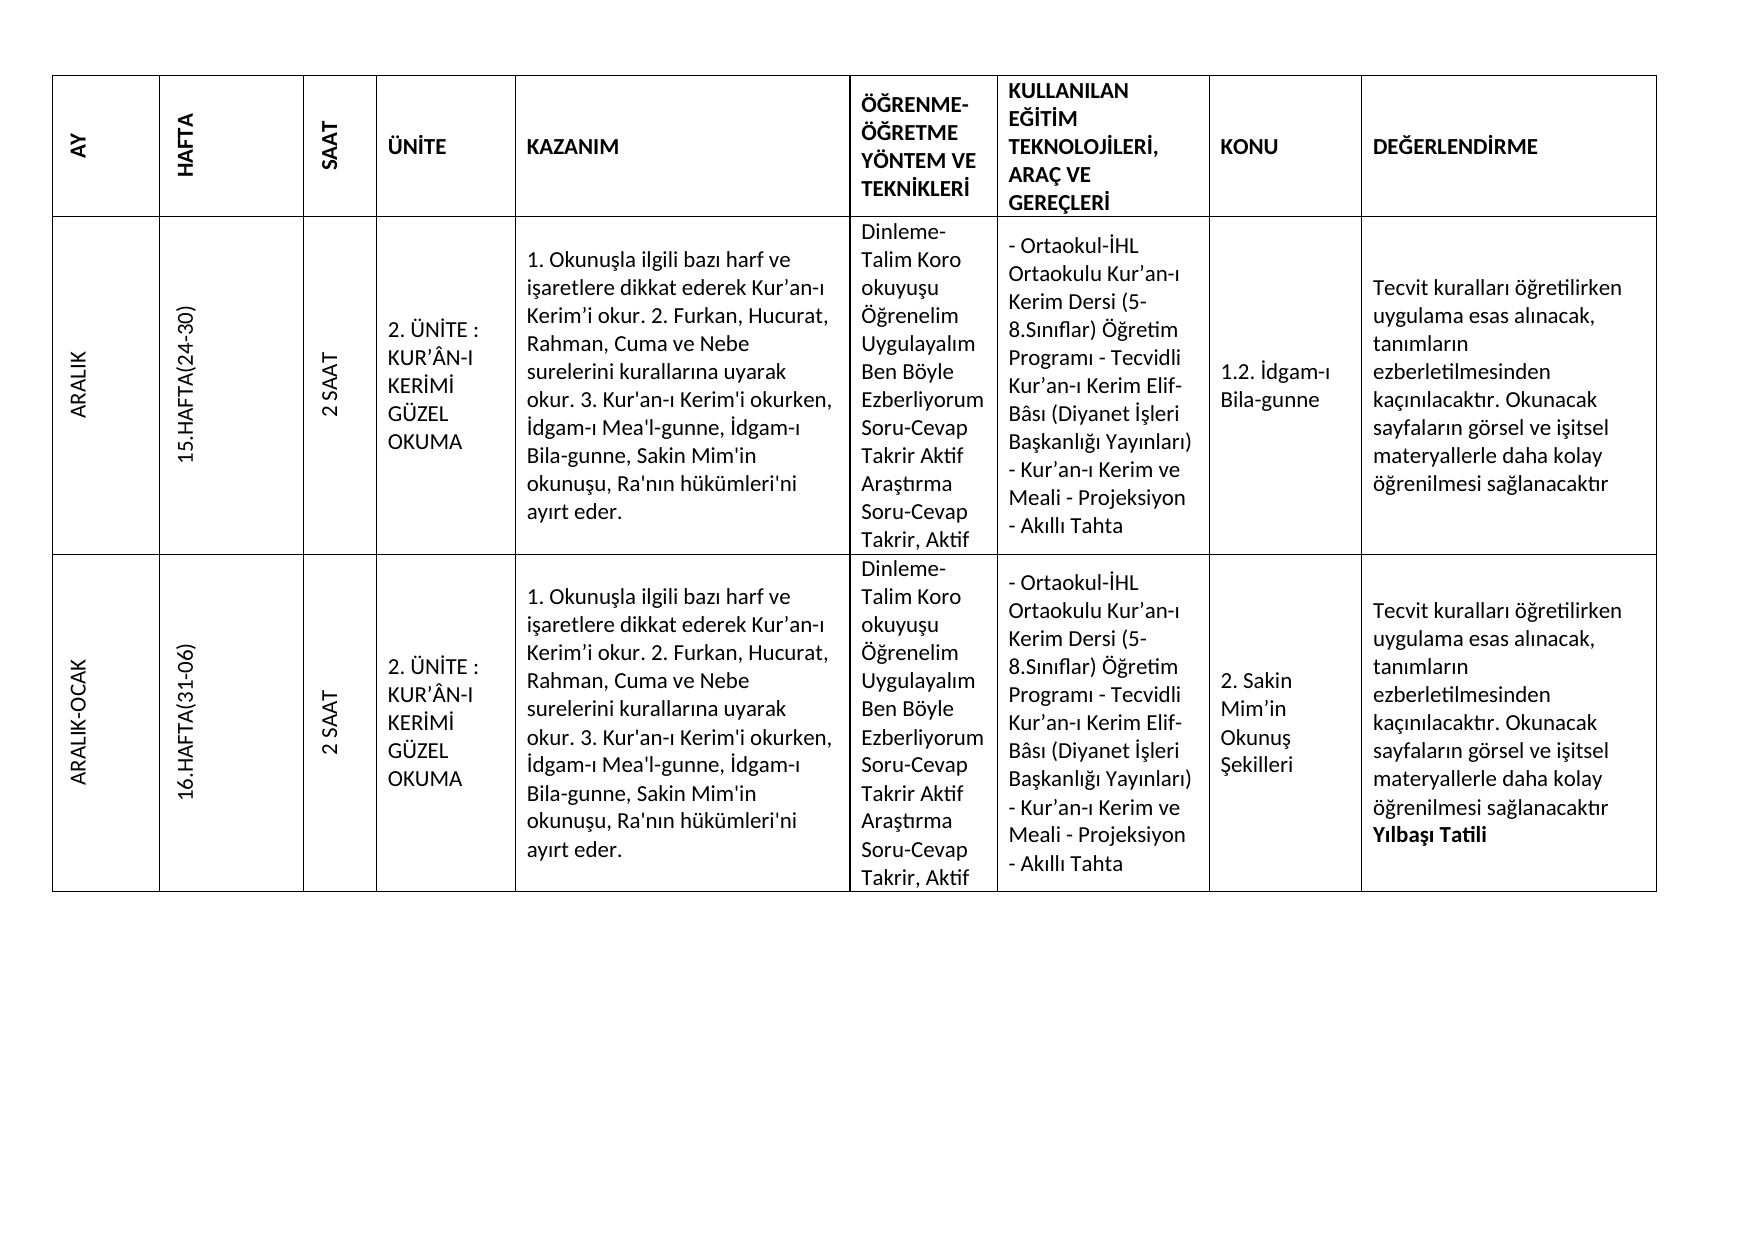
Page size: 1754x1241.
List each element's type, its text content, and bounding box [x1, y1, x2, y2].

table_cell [516, 217, 849, 553]
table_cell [998, 555, 1209, 891]
table_cell 1.2. İdgam-ı Bila-gunne [1210, 217, 1361, 553]
table_header KONU [1210, 76, 1361, 216]
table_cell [851, 555, 997, 891]
table_cell ARALIK-OCAK [53, 555, 159, 891]
table_cell 2 SAAT [304, 217, 376, 553]
table_header KULLANILAN EĞİTİM TEKNOLOJİLERİ, ARAÇ VE GEREÇLERİ [998, 76, 1209, 216]
table_header HAFTA [160, 76, 303, 216]
table_cell 2. ÜNİTE : KUR’ÂN-I KERİMİ GÜZEL OKUMA [377, 555, 515, 891]
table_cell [1362, 217, 1656, 553]
table_cell 2. ÜNİTE : KUR’ÂN-I KERİMİ GÜZEL OKUMA [377, 217, 515, 553]
table_cell 2. Sakin Mim’in Okunuş Şekilleri [1210, 555, 1361, 891]
table_cell Tecvit kuralları öğretilirken uygulama esas alınacak, tanımların ezberletilmesinden kaçınılacaktır. Okunacak sayfaların görsel ve işitsel materyallerle daha kolay öğrenilmesi sağlanacaktır Yılbaşı Tatili [1362, 555, 1656, 891]
table_header DEĞERLENDİRME [1362, 76, 1656, 216]
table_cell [998, 217, 1209, 553]
table_cell 16.HAFTA(31-06) [160, 555, 303, 891]
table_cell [516, 555, 849, 891]
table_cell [851, 217, 997, 553]
table_cell ARALIK [53, 217, 159, 553]
table_cell 15.HAFTA(24-30) [160, 217, 303, 553]
table_cell 2 SAAT [304, 555, 376, 891]
table_header SAAT [304, 76, 376, 216]
table_header AY [53, 76, 159, 216]
table_header KAZANIM [516, 76, 849, 216]
table_header ÖĞRENME-ÖĞRETME YÖNTEM VE TEKNİKLERİ [851, 76, 997, 216]
table_header ÜNİTE [377, 76, 515, 216]
